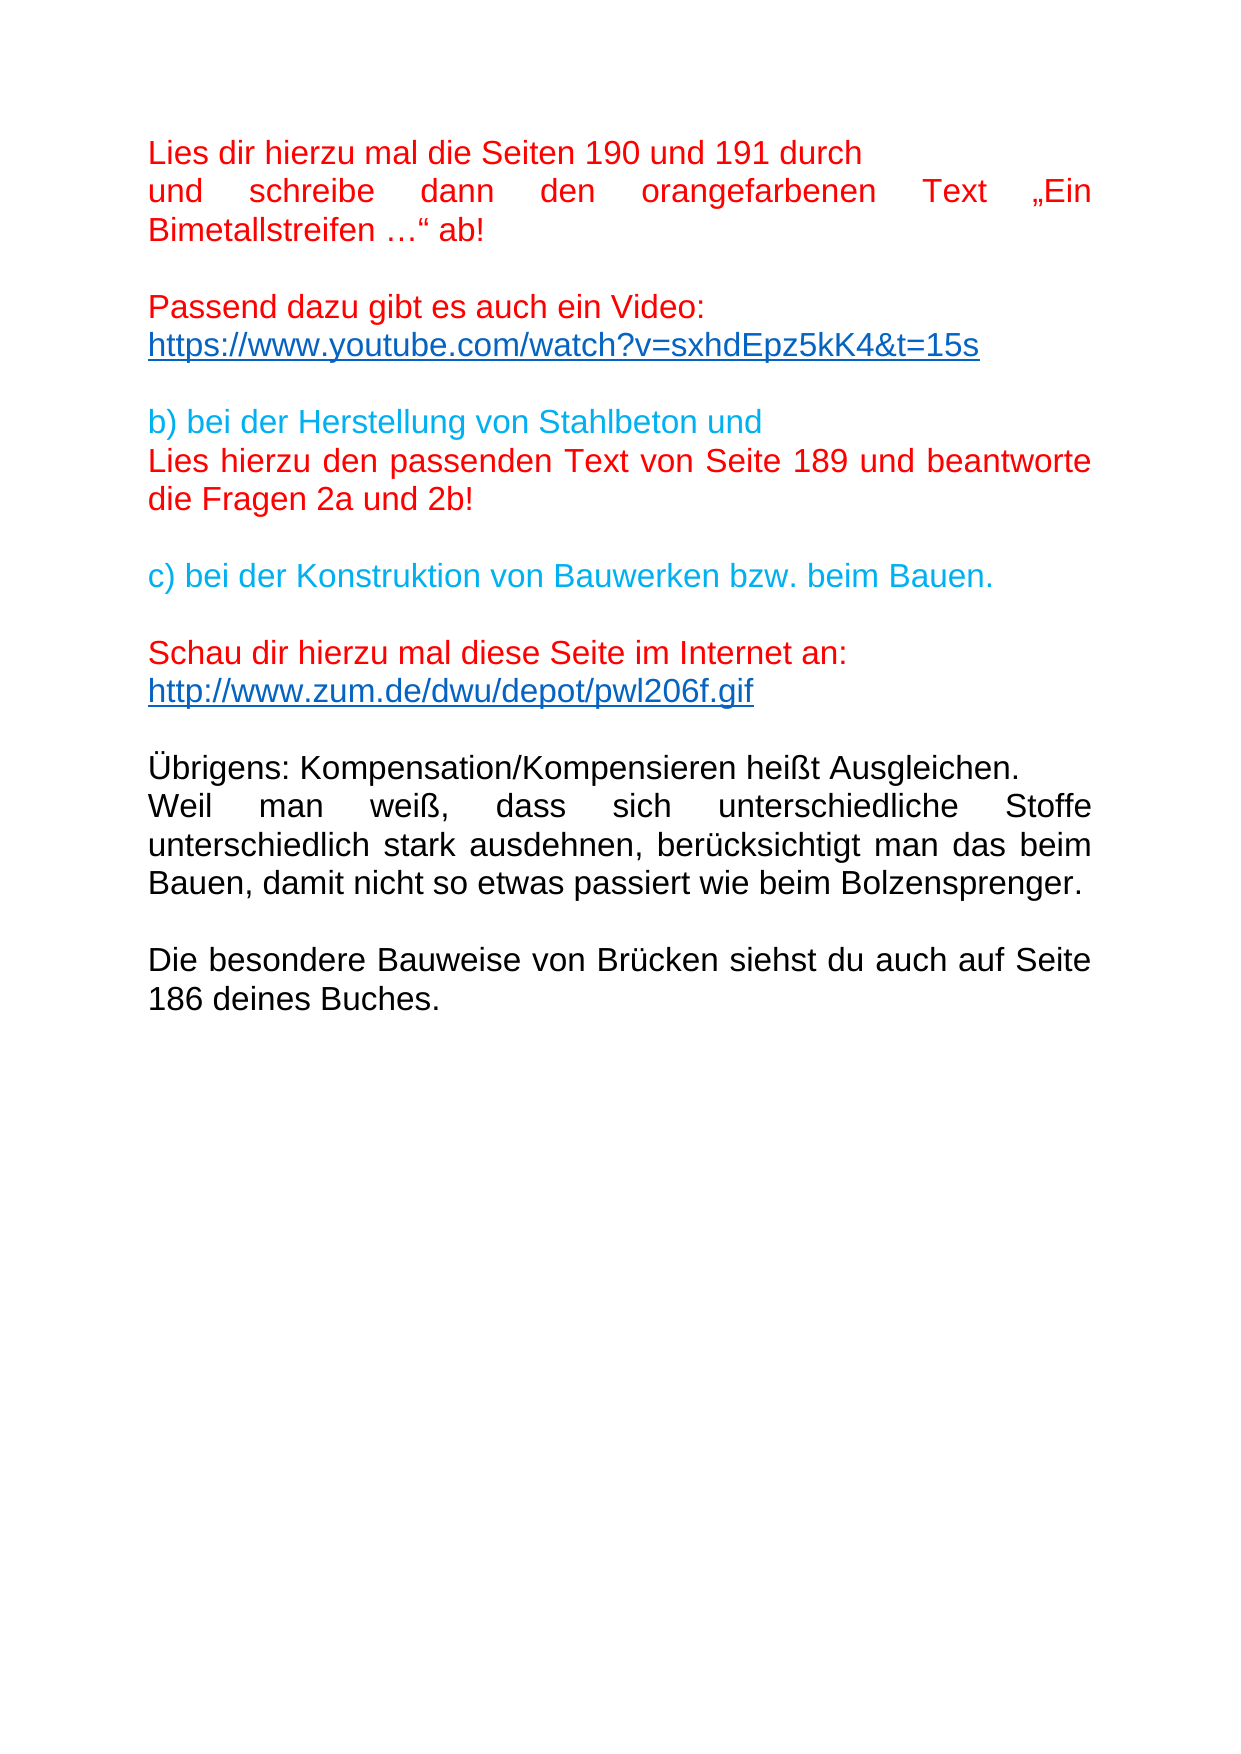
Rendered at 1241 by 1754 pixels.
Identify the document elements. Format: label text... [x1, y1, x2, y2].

text Lies dir hierzu mal die Seiten 190 und 191 durch [148, 133, 1093, 172]
text Die besondere Bauweise von Brücken siehst du auch auf Seite 186 deines Buches. [148, 940, 1093, 1017]
text und schreibe dann den orangefarbenen Text „Ein Bimetallstreifen …“ ab! [148, 172, 1093, 248]
text http://www.zum.de/dwu/depot/pwl206f.gif [148, 671, 1093, 710]
text Schau dir hierzu mal diese Seite im Internet an: [148, 633, 1093, 671]
text Lies hierzu den passenden Text von Seite 189 und beantworte die Fragen 2a und 2b! [148, 441, 1093, 517]
text b) bei der Herstellung von Stahlbeton und [148, 402, 1093, 441]
text Weil man weiß, dass sich unterschiedliche Stoffe unterschiedlich stark ausdehnen, berücksichtigt man das beim Bauen, damit nicht so etwas passiert wie beim Bolzensprenger. [148, 787, 1093, 902]
text c) bei der Konstruktion von Bauwerken bzw. beim Bauen. [148, 556, 1093, 594]
text https://www.youtube.com/watch?v=sxhdEpz5kK4&t=15s [148, 325, 1093, 364]
text Passend dazu gibt es auch ein Video: [148, 287, 1093, 325]
text Übrigens: Kompensation/Kompensieren heißt Ausgleichen. [148, 748, 1093, 787]
